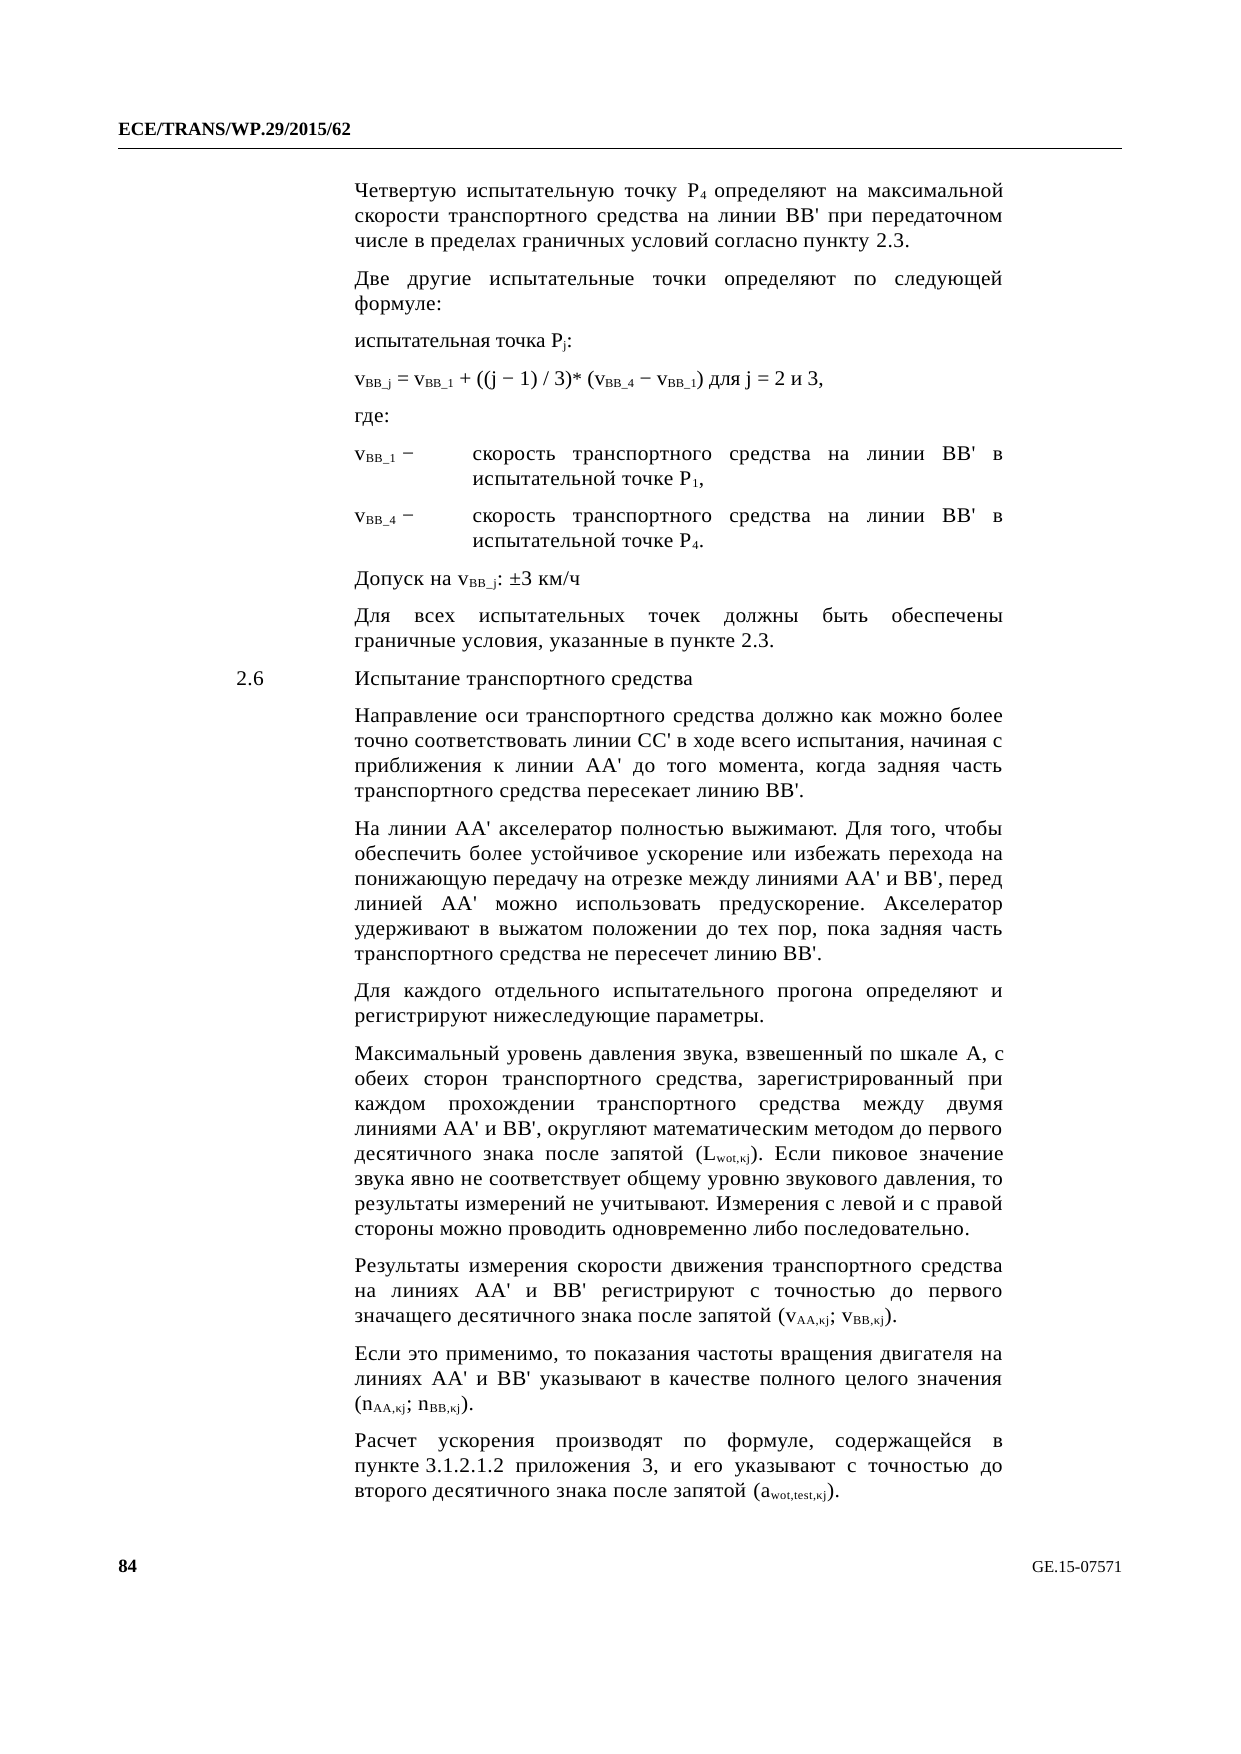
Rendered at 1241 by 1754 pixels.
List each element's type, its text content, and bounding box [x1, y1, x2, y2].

text vBB_1 − скорость транспортного средства на линии BB' в испытательной точке P1, [236, 440, 1004, 490]
text где: [236, 402, 1004, 427]
text 2.6 Испытание транспортного средства [236, 665, 1004, 690]
text Четвертую испытательную точку P4 определяют на максимальной скорости транспортного средства на линии BB' при передаточном числе в пределах граничных условий согласно пункту 2.3. [236, 177, 1004, 252]
text Две другие испытательные точки определяют по следующей формуле: [236, 265, 1004, 315]
text На линии AA' акселератор полностью выжимают. Для того, чтобы обеспечить более устойчивое ускорение или избежать перехода на понижающую передачу на отрезке между линиями AA' и BB', перед линией AA' можно использовать предускорение. Акселератор удерживают в выжатом положении до тех пор, пока задняя часть транспортного средства не пересечет линию BB'. [236, 815, 1004, 965]
text Направление оси транспортного средства должно как можно более точно соответствовать линии CC' в ходе всего испытания, начиная с приближения к линии AA' до того момента, когда задняя часть транспортного средства пересекает линию BB'. [236, 702, 1004, 802]
text Если это применимо, то показания частоты вращения двигателя на линиях AA' и BB' указывают в качестве полного целого значения (nAA,κj; nBB,κj). [236, 1340, 1004, 1415]
text Максимальный уровень давления звука, взвешенный по шкале А, с обеих сторон транспортного средства, зарегистрированный при каждом прохождении транспортного средства между двумя линиями AA' и BB', округляют математическим методом до первого десятичного знака после запятой (Lwot,κj). Если пиковое значение звука явно не соответствует общему уровню звукового давления, то результаты измерений не учитывают. Измерения с левой и с правой стороны можно проводить одновременно либо последовательно. [236, 1040, 1004, 1240]
text Расчет ускорения производят по формуле, содержащейся в пункте 3.1.2.1.2 приложения 3, и его указывают с точностью до второго десятичного знака после запятой (awot,test,κj). [236, 1427, 1004, 1502]
text Допуск на vBB_j: ±3 км/ч [236, 565, 1004, 590]
text Результаты измерения скорости движения транспортного средства на линиях AA' и BB' регистрируют с точностью до первого значащего десятичного знака после запятой (vAA,κj; vBB,κj). [236, 1252, 1004, 1327]
text Для каждого отдельного испытательного прогона определяют и регистрируют нижеследующие параметры. [236, 977, 1004, 1027]
text Для всех испытательных точек должны быть обеспечены граничные условия, указанные в пункте 2.3. [236, 602, 1004, 652]
text испытательная точка Pj: [236, 327, 1089, 352]
text vBB_j = vBB_1 + ((j − 1) / 3)* (vBB_4 − vBB_1) для j = 2 и 3, [236, 365, 1089, 390]
text vBB_4 − скорость транспортного средства на линии BB' в испытательной точке P4. [236, 502, 1004, 552]
